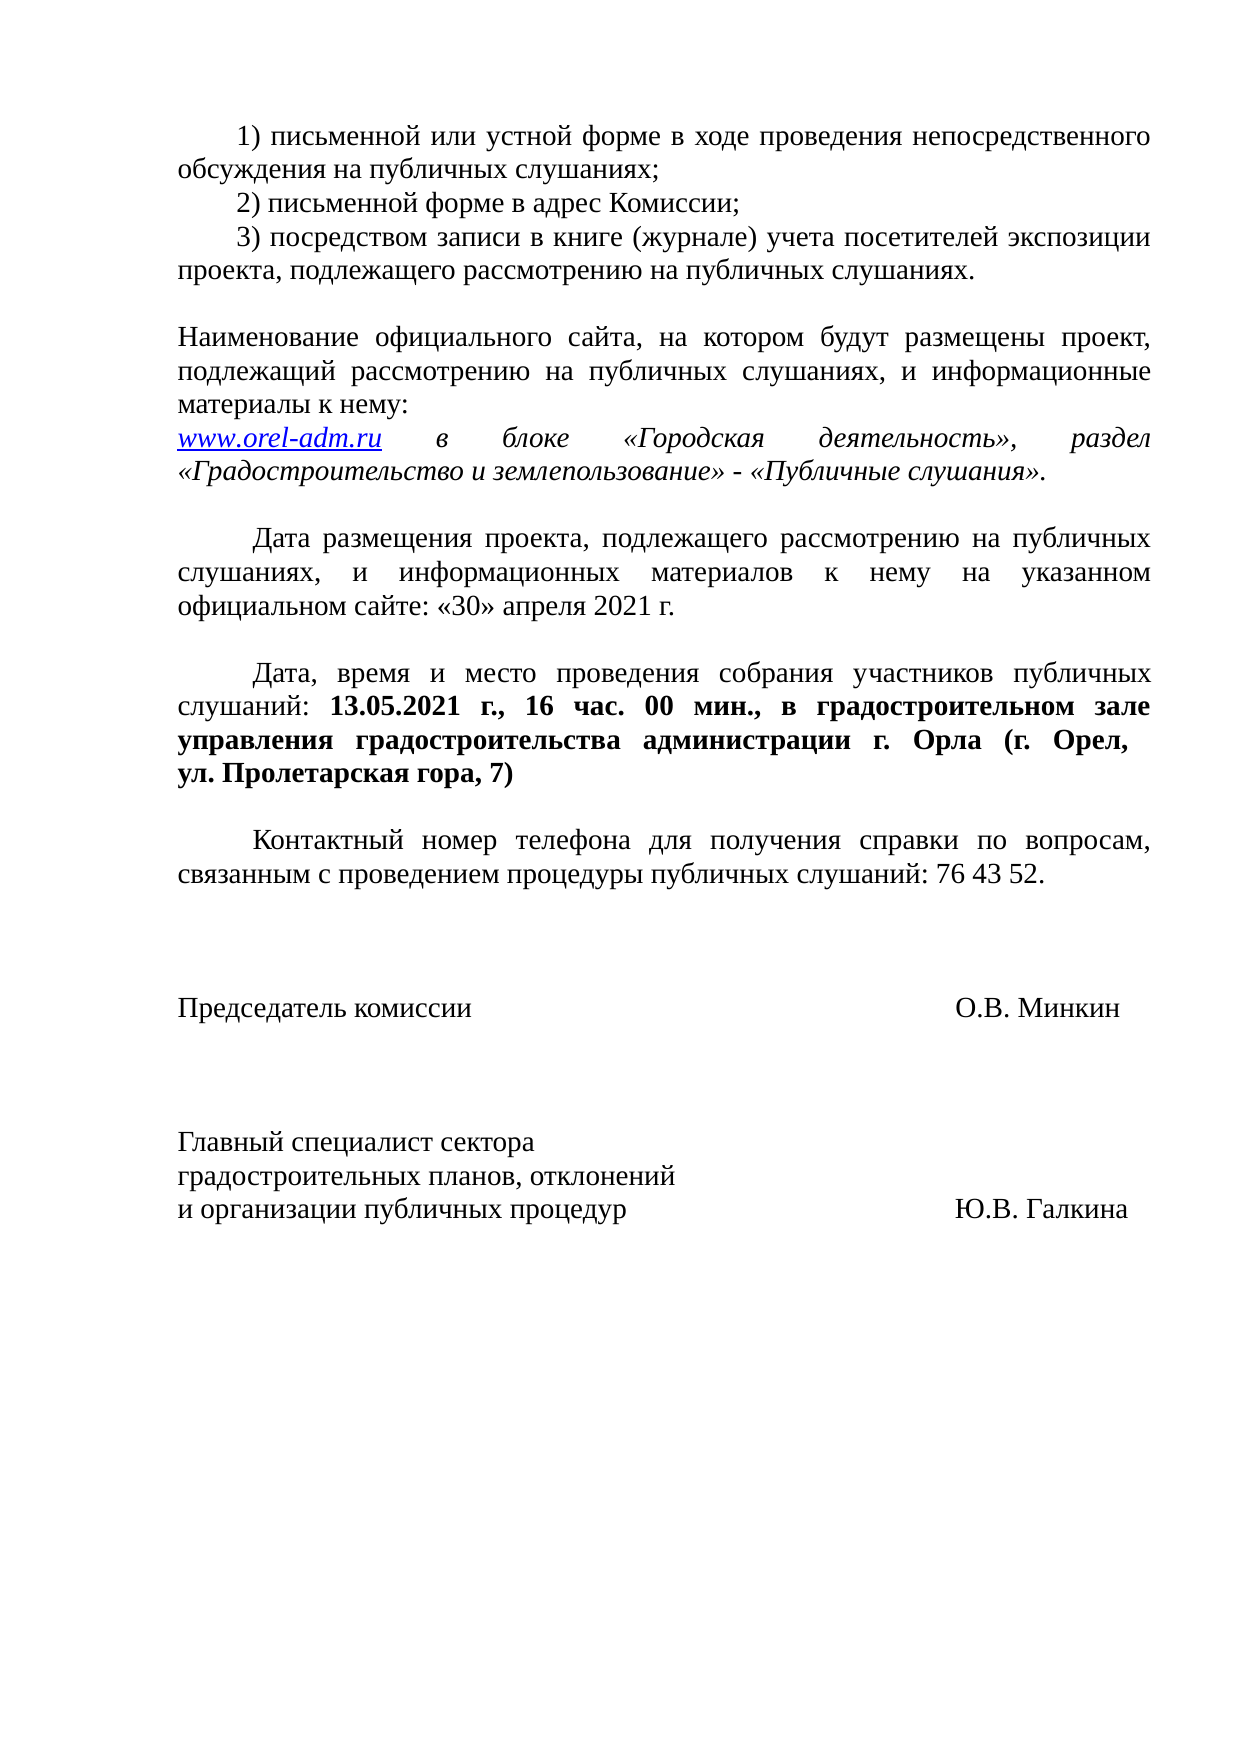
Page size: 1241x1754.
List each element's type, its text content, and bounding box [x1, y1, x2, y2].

text www.orel-adm.ru в блоке «Городская деятельность», раздел «Градостроительство и землепользование» - «Публичные слушания». [177, 420, 1152, 487]
text Дата, время и место проведения собрания участников публичных слушаний: 13.05.2021 г., 16 час. 00 мин., в градостроительном зале управления градостроительства администрации г. Орла (г. Орел, ул. Пролетарская гора, 7) [177, 655, 1152, 789]
text 1) письменной или устной форме в ходе проведения непосредственного обсуждения на публичных слушаниях; [177, 118, 1152, 185]
text Председатель комиссии О.В. Минкин [177, 990, 1152, 1024]
text и организации публичных процедур Ю.В. Галкина [177, 1191, 1152, 1225]
text Главный специалист сектора [177, 1124, 1152, 1158]
text 2) письменной форме в адрес Комиссии; [177, 185, 1152, 219]
text Наименование официального сайта, на котором будут размещены проект, подлежащий рассмотрению на публичных слушаниях, и информационные материалы к нему: [177, 319, 1152, 420]
text Контактный номер телефона для получения справки по вопросам, связанным с проведением процедуры публичных слушаний: 76 43 52. [177, 822, 1152, 889]
text 3) посредством записи в книге (журнале) учета посетителей экспозиции проекта, подлежащего рассмотрению на публичных слушаниях. [177, 219, 1152, 286]
text градостроительных планов, отклонений [177, 1158, 1152, 1191]
text Дата размещения проекта, подлежащего рассмотрению на публичных слушаниях, и информационных материалов к нему на указанном официальном сайте: «30» апреля 2021 г. [177, 521, 1152, 621]
